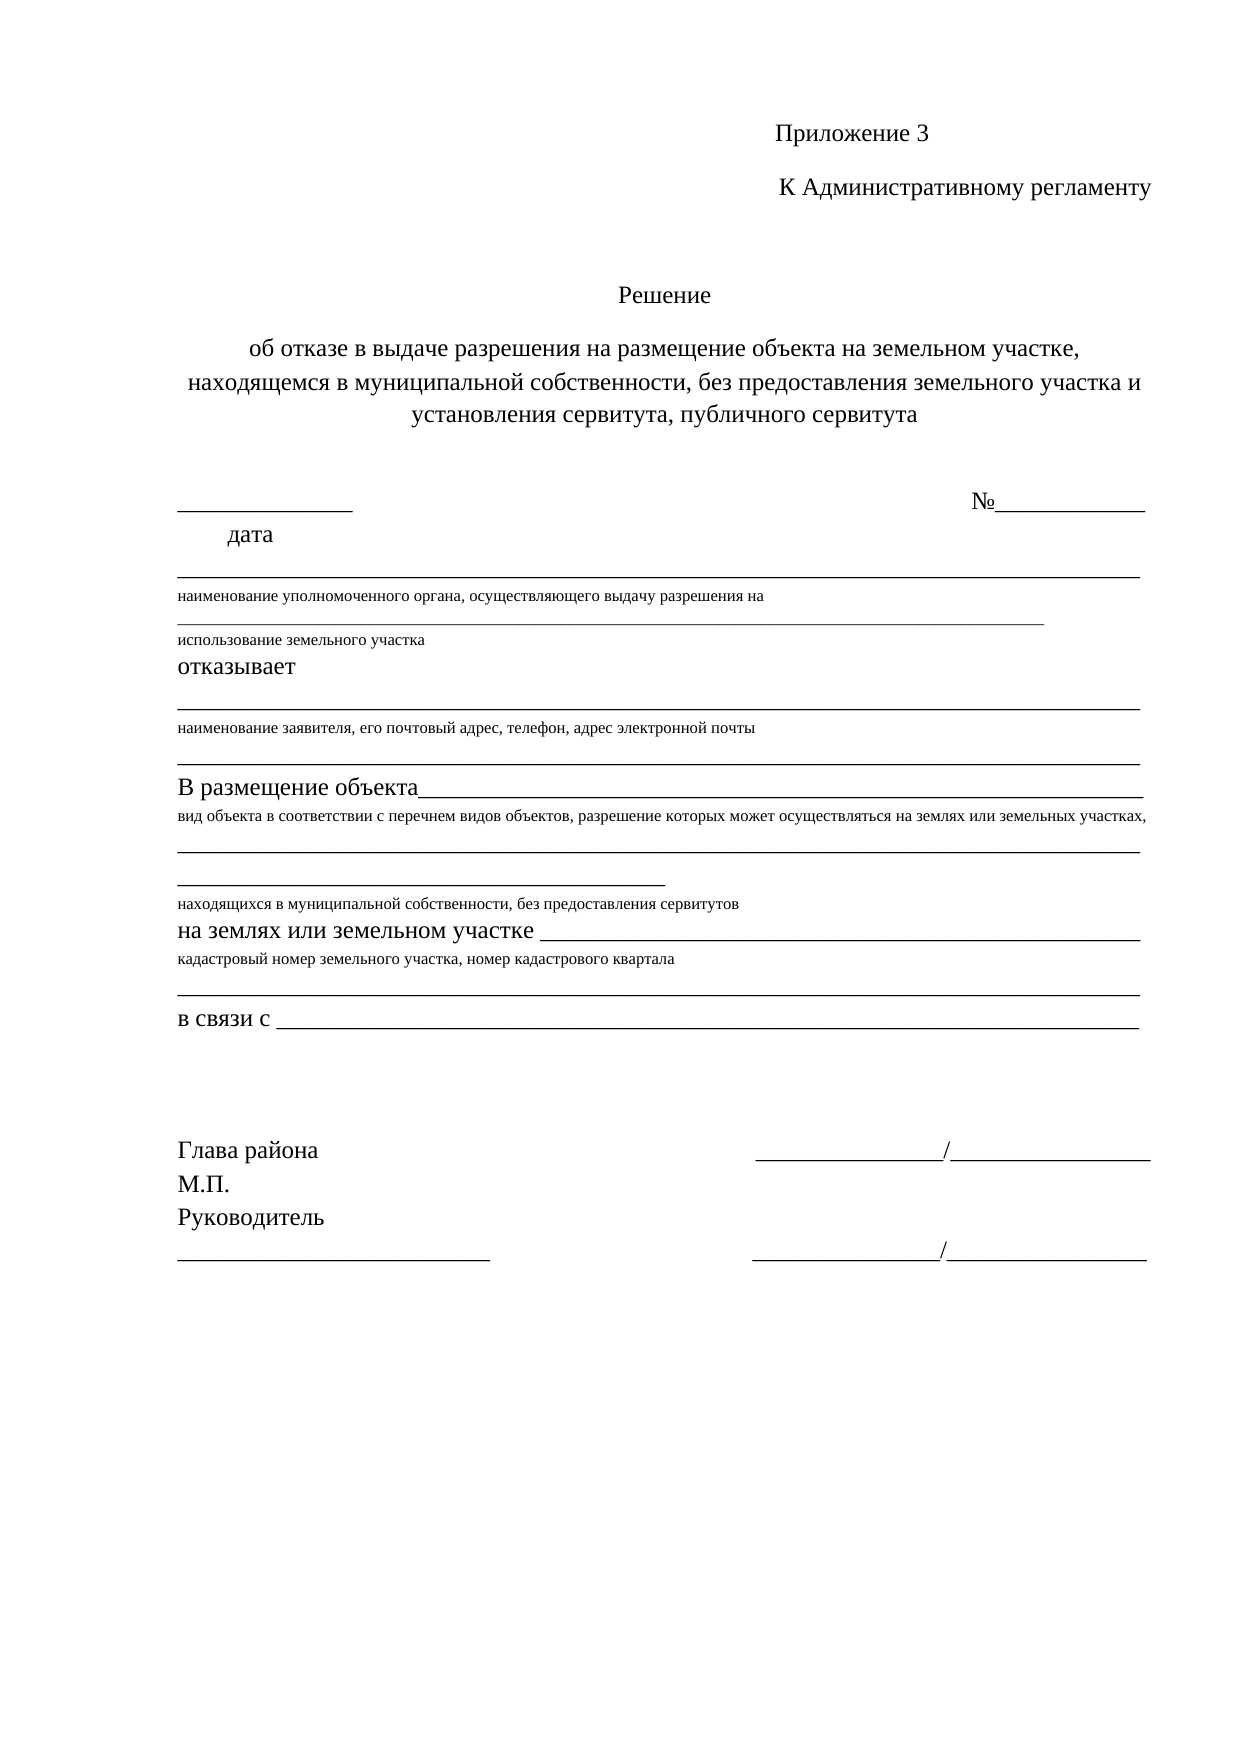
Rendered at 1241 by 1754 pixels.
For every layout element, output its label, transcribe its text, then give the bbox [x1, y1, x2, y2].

text отказывает [177, 651, 1152, 680]
text В размещение объекта__________________________________________________________ [177, 772, 1152, 801]
text наименование уполномоченного органа, осуществляющего выдачу разрешения на [177, 586, 1152, 605]
text в связи с _____________________________________________________________________ [177, 1003, 1152, 1032]
text Руководитель [177, 1202, 1152, 1230]
text вид объекта в соответствии с перечнем видов объектов, разрешение которых может осуществляться на землях или земельных участках, [177, 806, 1152, 825]
text об отказе в выдаче разрешения на размещение объекта на земельном участке, находящемся в муниципальной собственности, без предоставления земельного участка и установления сервитута, публичного сервитута [177, 333, 1152, 428]
text ________________________________________________________________________________________________________ [177, 607, 1152, 627]
text кадастровый номер земельного участка, номер кадастрового квартала [177, 948, 1152, 968]
text наименование заявителя, его почтовый адрес, телефон, адрес электронной почты [177, 717, 1152, 737]
text К Административному регламенту [177, 172, 1152, 201]
text находящихся в муниципальной собственности, без предоставления сервитутов [177, 893, 1152, 913]
text ______________ №____________ [177, 486, 1152, 515]
text _____________________________________________________________________________ [177, 684, 1152, 713]
text ____________________________________________________________________________________________________________________ [177, 827, 1152, 889]
text на землях или земельном участке ________________________________________________ [177, 916, 1152, 944]
text дата [177, 519, 1152, 548]
text _____________________________________________________________________________ [177, 971, 1152, 999]
text _____________________________________________________________________________ [177, 552, 1152, 581]
text _____________________________________________________________________________ [177, 739, 1152, 768]
text использование земельного участка [177, 629, 1152, 649]
text Приложение 3 [177, 118, 1152, 147]
text Глава района _______________/________________ [177, 1136, 1152, 1164]
text М.П. [177, 1169, 1152, 1197]
text _________________________ _______________/________________ [177, 1235, 1152, 1263]
text Решение [177, 280, 1152, 308]
